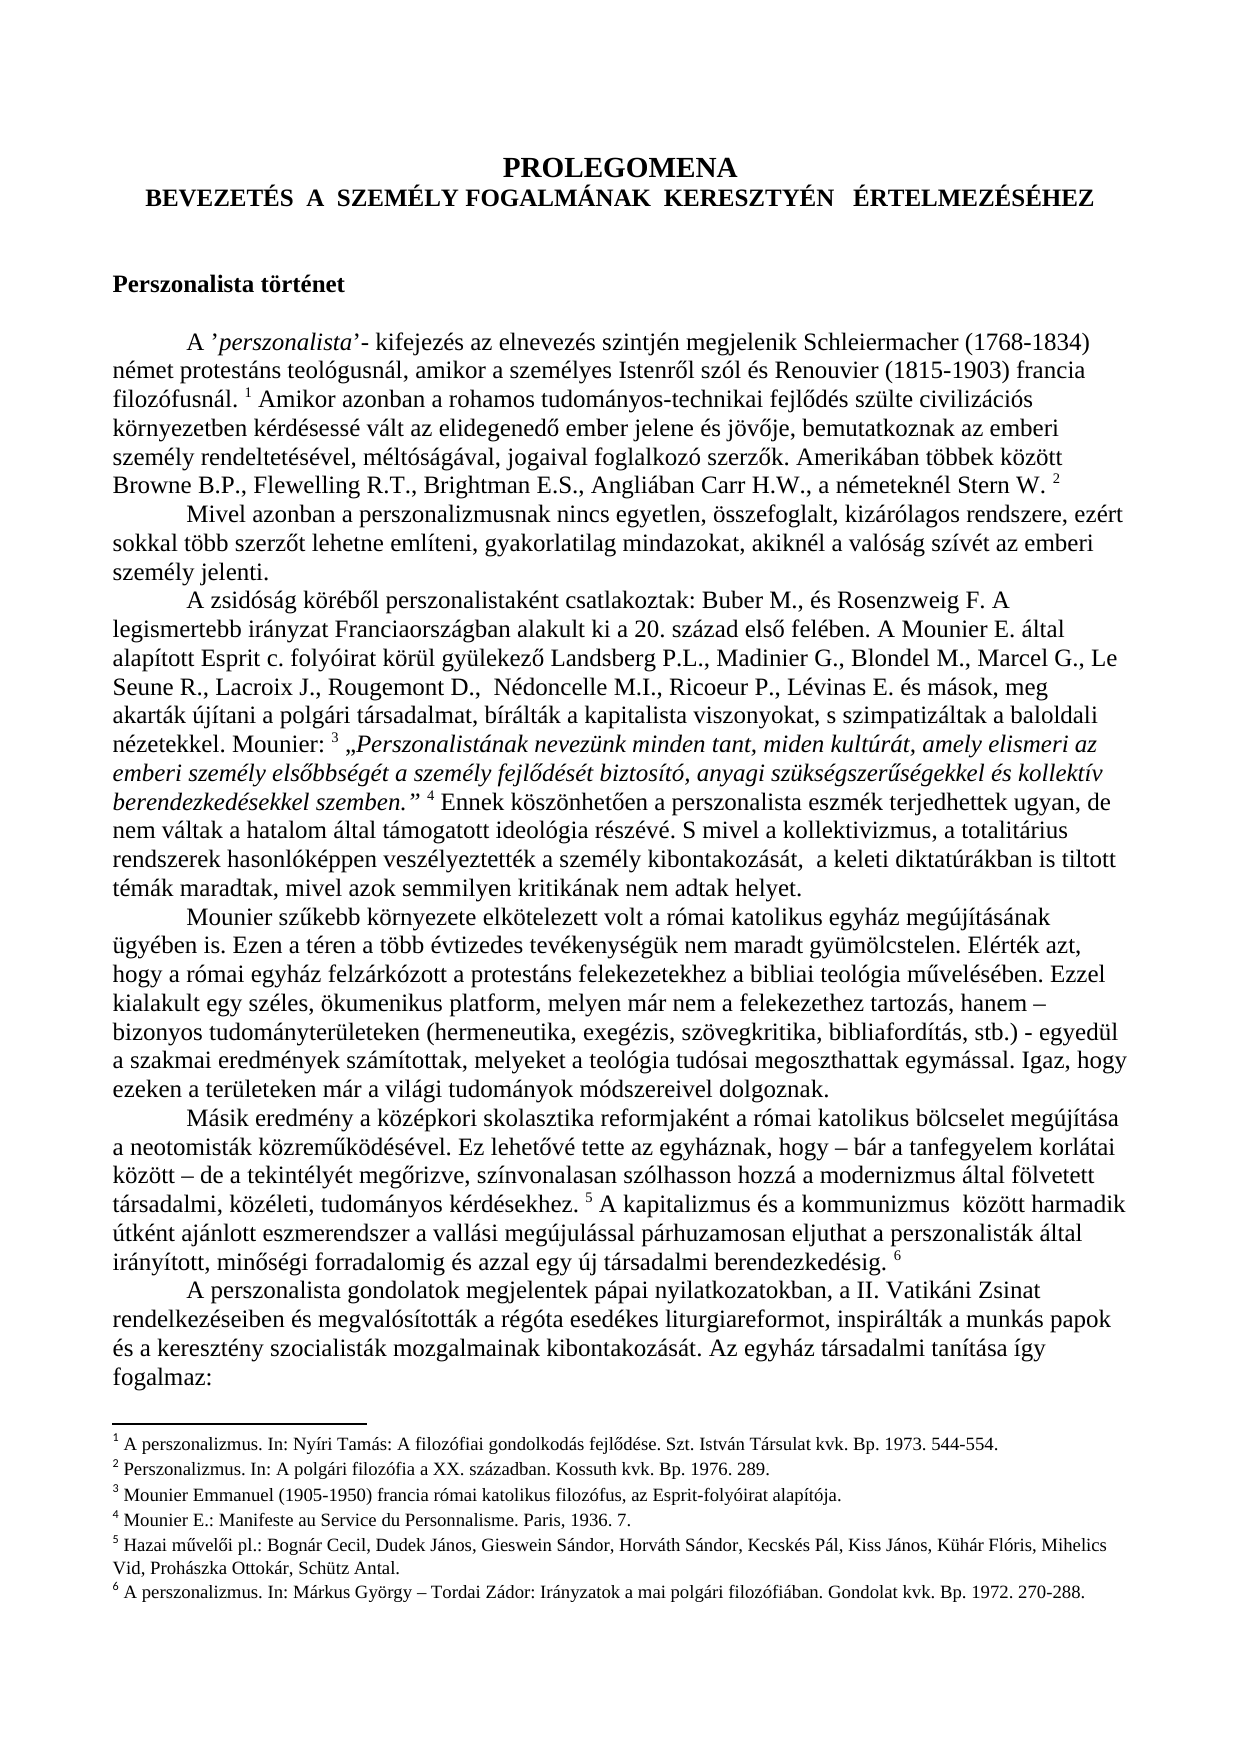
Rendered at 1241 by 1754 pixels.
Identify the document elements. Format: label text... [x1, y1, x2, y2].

text A perszonalista gondolatok megjelentek pápai nyilatkozatokban, a II. Vatikáni Zsinat rendelkezéseiben és megvalósították a régóta esedékes liturgiareformot, inspirálták a munkás papok és a keresztény szocialisták mozgalmainak kibontakozását. Az egyház társadalmi tanítása így fogalmaz: [112, 1275, 1128, 1390]
text A zsidóság köréből perszonalistaként csatlakoztak: Buber M., és Rosenzweig F. A legismertebb irányzat Franciaországban alakult ki a 20. század első felében. A Mounier E. által alapított Esprit c. folyóirat körül gyülekező Landsberg P.L., Madinier G., Blondel M., Marcel G., Le Seune R., Lacroix J., Rougemont D., Nédoncelle M.I., Ricoeur P., Lévinas E. és mások, meg akarták újítani a polgári társadalmat, bírálták a kapitalista viszonyokat, s szimpatizáltak a baloldali nézetekkel. Mounier: „Perszonalistának nevezünk minden tant, miden kultúrát, amely elismeri az emberi személy elsőbbségét a személy fejlődését biztosító, anyagi szükségszerűségekkel és kollektív berendezkedésekkel szemben.” Ennek köszönhetően a perszonalista eszmék terjedhettek ugyan, de nem váltak a hatalom által támogatott ideológia részévé. S mivel a kollektivizmus, a totalitárius rendszerek hasonlóképpen veszélyeztették a személy kibontakozását, a keleti diktatúrákban is tiltott témák maradtak, mivel azok semmilyen kritikának nem adtak helyet. [112, 585, 1128, 902]
text BEVEZETÉS A SZEMÉLY FOGALMÁNAK KERESZTYÉN ÉRTELMEZÉSÉHEZ [112, 183, 1128, 212]
text Perszonalista történet [112, 269, 1128, 298]
text PROLEGOMENA [112, 150, 1128, 183]
text Másik eredmény a középkori skolasztika reformjaként a római katolikus bölcselet megújítása a neotomisták közreműködésével. Ez lehetővé tette az egyháznak, hogy – bár a tanfegyelem korlátai között – de a tekintélyét megőrizve, színvonalasan szólhasson hozzá a modernizmus által fölvetett társadalmi, közéleti, tudományos kérdésekhez. A kapitalizmus és a kommunizmus között harmadik útként ajánlott eszmerendszer a vallási megújulással párhuzamosan eljuthat a perszonalisták által irányított, minőségi forradalomig és azzal egy új társadalmi berendezkedésig. [112, 1103, 1128, 1275]
text Mounier szűkebb környezete elkötelezett volt a római katolikus egyház megújításának ügyében is. Ezen a téren a több évtizedes tevékenységük nem maradt gyümölcstelen. Elérték azt, hogy a római egyház felzárkózott a protestáns felekezetekhez a bibliai teológia művelésében. Ezzel kialakult egy széles, ökumenikus platform, melyen már nem a felekezethez tartozás, hanem – bizonyos tudományterületeken (hermeneutika, exegézis, szövegkritika, bibliafordítás, stb.) - egyedül a szakmai eredmények számítottak, melyeket a teológia tudósai megoszthattak egymással. Igaz, hogy ezeken a területeken már a világi tudományok módszereivel dolgoznak. [112, 902, 1128, 1103]
text A ’perszonalista’- kifejezés az elnevezés szintjén megjelenik Schleiermacher (1768-1834) német protestáns teológusnál, amikor a személyes Istenről szól és Renouvier (1815-1903) francia filozófusnál. Amikor azonban a rohamos tudományos-technikai fejlődés szülte civilizációs környezetben kérdésessé vált az elidegenedő ember jelene és jövője, bemutatkoznak az emberi személy rendeltetésével, méltóságával, jogaival foglalkozó szerzők. Amerikában többek között Browne B.P., Flewelling R.T., Brightman E.S., Angliában Carr H.W., a németeknél Stern W. [112, 327, 1128, 499]
text Mivel azonban a perszonalizmusnak nincs egyetlen, összefoglalt, kizárólagos rendszere, ezért sokkal több szerzőt lehetne említeni, gyakorlatilag mindazokat, akiknél a valóság szívét az emberi személy jelenti. [112, 499, 1128, 585]
